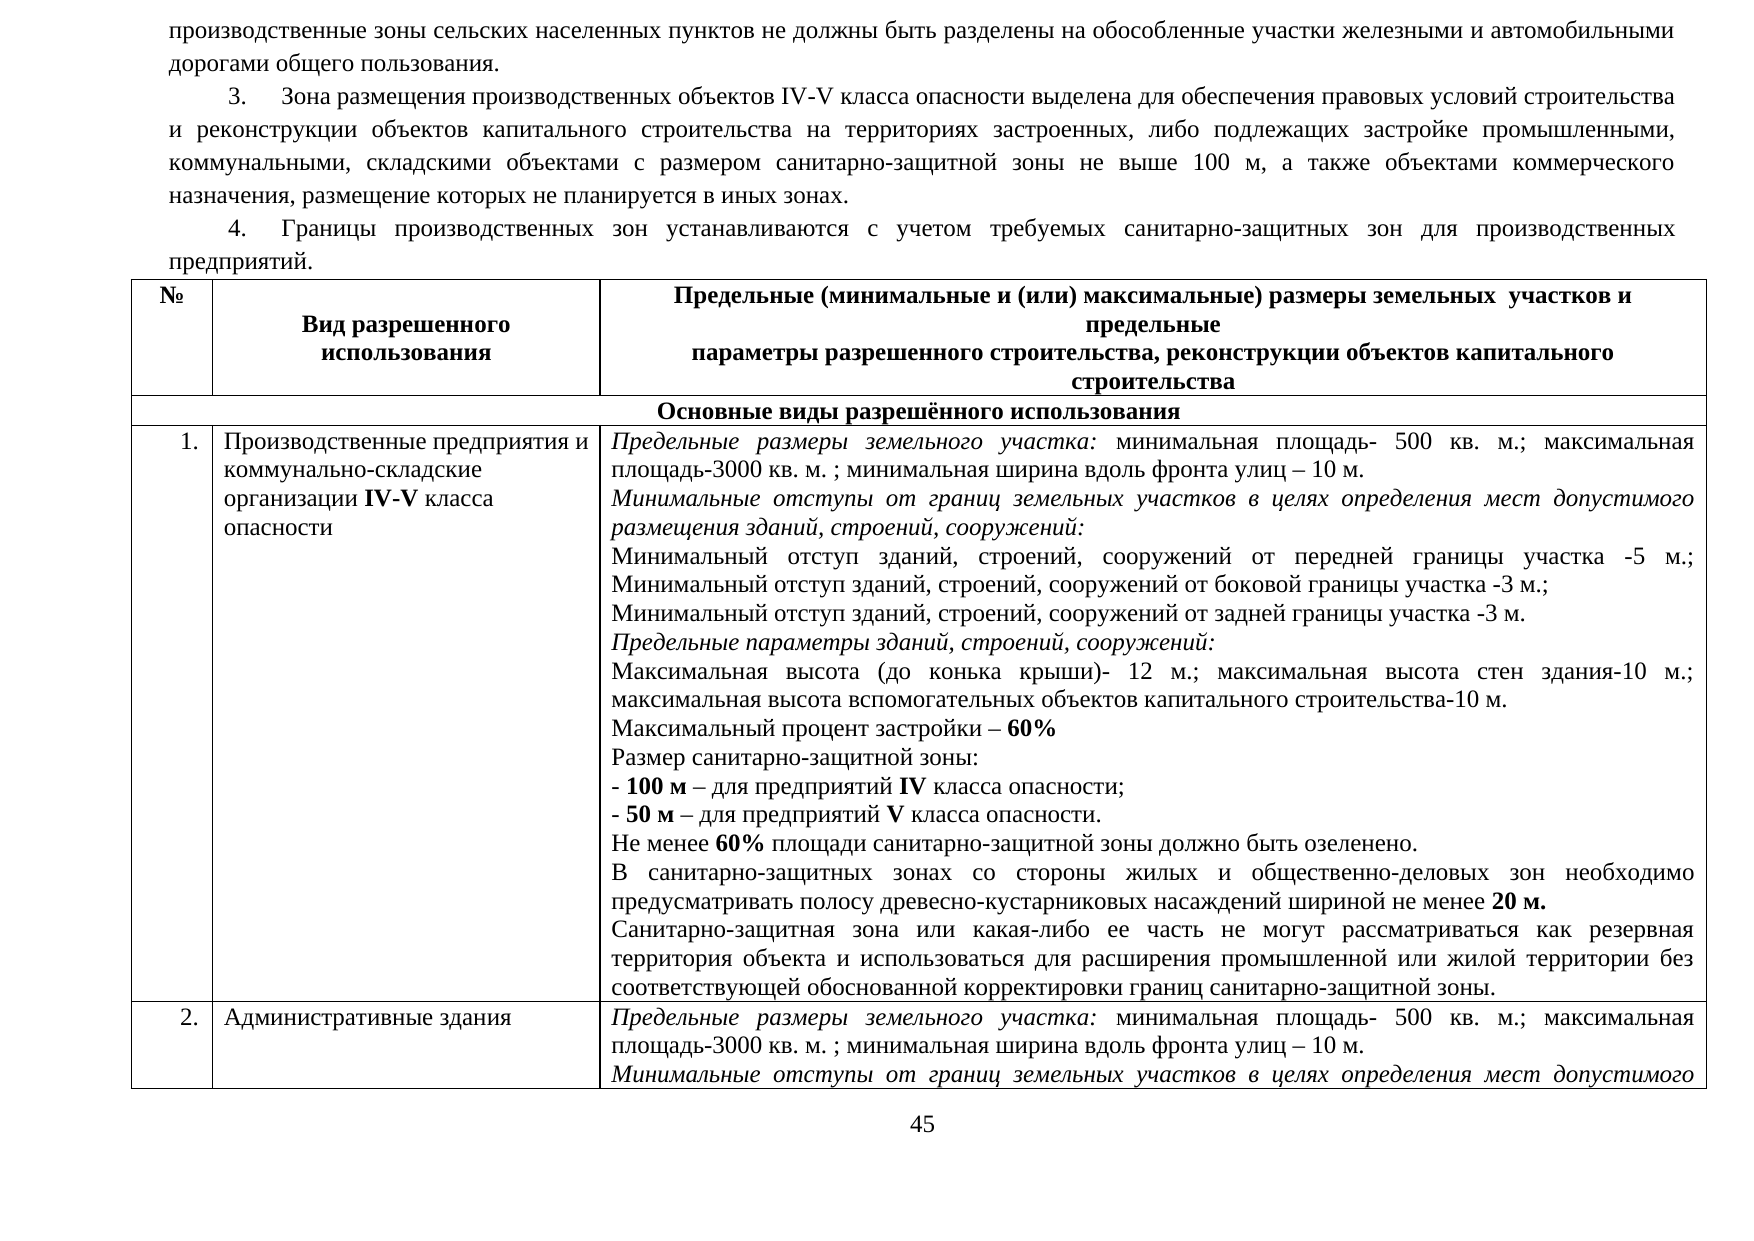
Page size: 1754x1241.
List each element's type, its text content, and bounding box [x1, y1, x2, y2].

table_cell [601, 1002, 1706, 1088]
table_header № [132, 280, 212, 395]
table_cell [213, 1002, 599, 1088]
list Границы производственных зон устанавливаются с учетом требуемых санитарно-защитных зон для производственных предприятий. [169, 213, 1676, 275]
table_cell Производственные предприятия и коммунально-складские организации IV-V класса опасности [213, 426, 599, 1001]
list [169, 15, 1676, 77]
list Зона размещения производственных объектов IV-V класса опасности выделена для обеспечения правовых условий строительства и реконструкции объектов капитального строительства на территориях застроенных, либо подлежащих застройке промышленными, коммунальными, складскими объектами с размером санитарно-защитной зоны не выше 100 м, а также объектами коммерческого назначения, размещение которых не планируется в иных зонах. [169, 81, 1676, 209]
table_cell 6 [132, 1002, 212, 1088]
table_cell Основные виды разрешённого использования [132, 396, 1706, 425]
table_cell [132, 426, 212, 1001]
table_header Вид разрешенного использования [213, 280, 599, 395]
table_cell Предельные размеры земельного участка: минимальная площадь- 500 кв. м.; максимальная площадь-3000 кв. м. ; минимальная ширина вдоль фронта улиц – 10 м. Минимальные отступы от границ земельных участков в целях определения мест допустимого размещения зданий, строений, сооружений: Минимальный отступ зданий, строений, сооружений от передней границы участка -5 м.; Минимальный отступ зданий, строений, сооружений от боковой границы участка -3 м.; Минимальный отступ зданий, строений, сооружений от задней границы участка -3 м. Предельные параметры зданий, строений, сооружений: Максимальная высота (до конька крыши)- 12 м.; максимальная высота стен здания-10 м.; максимальная высота вспомогательных объектов капитального строительства-10 м. Максимальный процент застройки – 60% Размер санитарно-защитной зоны: - – для предприятий IV класса опасности; - – для предприятий V класса опасности. Не менее 60% площади санитарно-защитной зоны должно быть озеленено. В санитарно-защитных зонах со стороны жилых и общественно-деловых зон необходимо предусматривать полосу древесно-кустарниковых насаждений шириной не менее 20 м. Санитарно-защитная зона или какая-либо ее часть не могут рассматриваться как резервная территория объекта и использоваться для расширения промышленной или жилой территории без соответствующей обоснованной корректировки границ санитарно-защитной зоны. [601, 426, 1706, 1001]
table_header Предельные (минимальные и (или) максимальные) размеры земельных участков и предельные параметры разрешенного строительства, реконструкции объектов капитального строительства [601, 280, 1706, 395]
